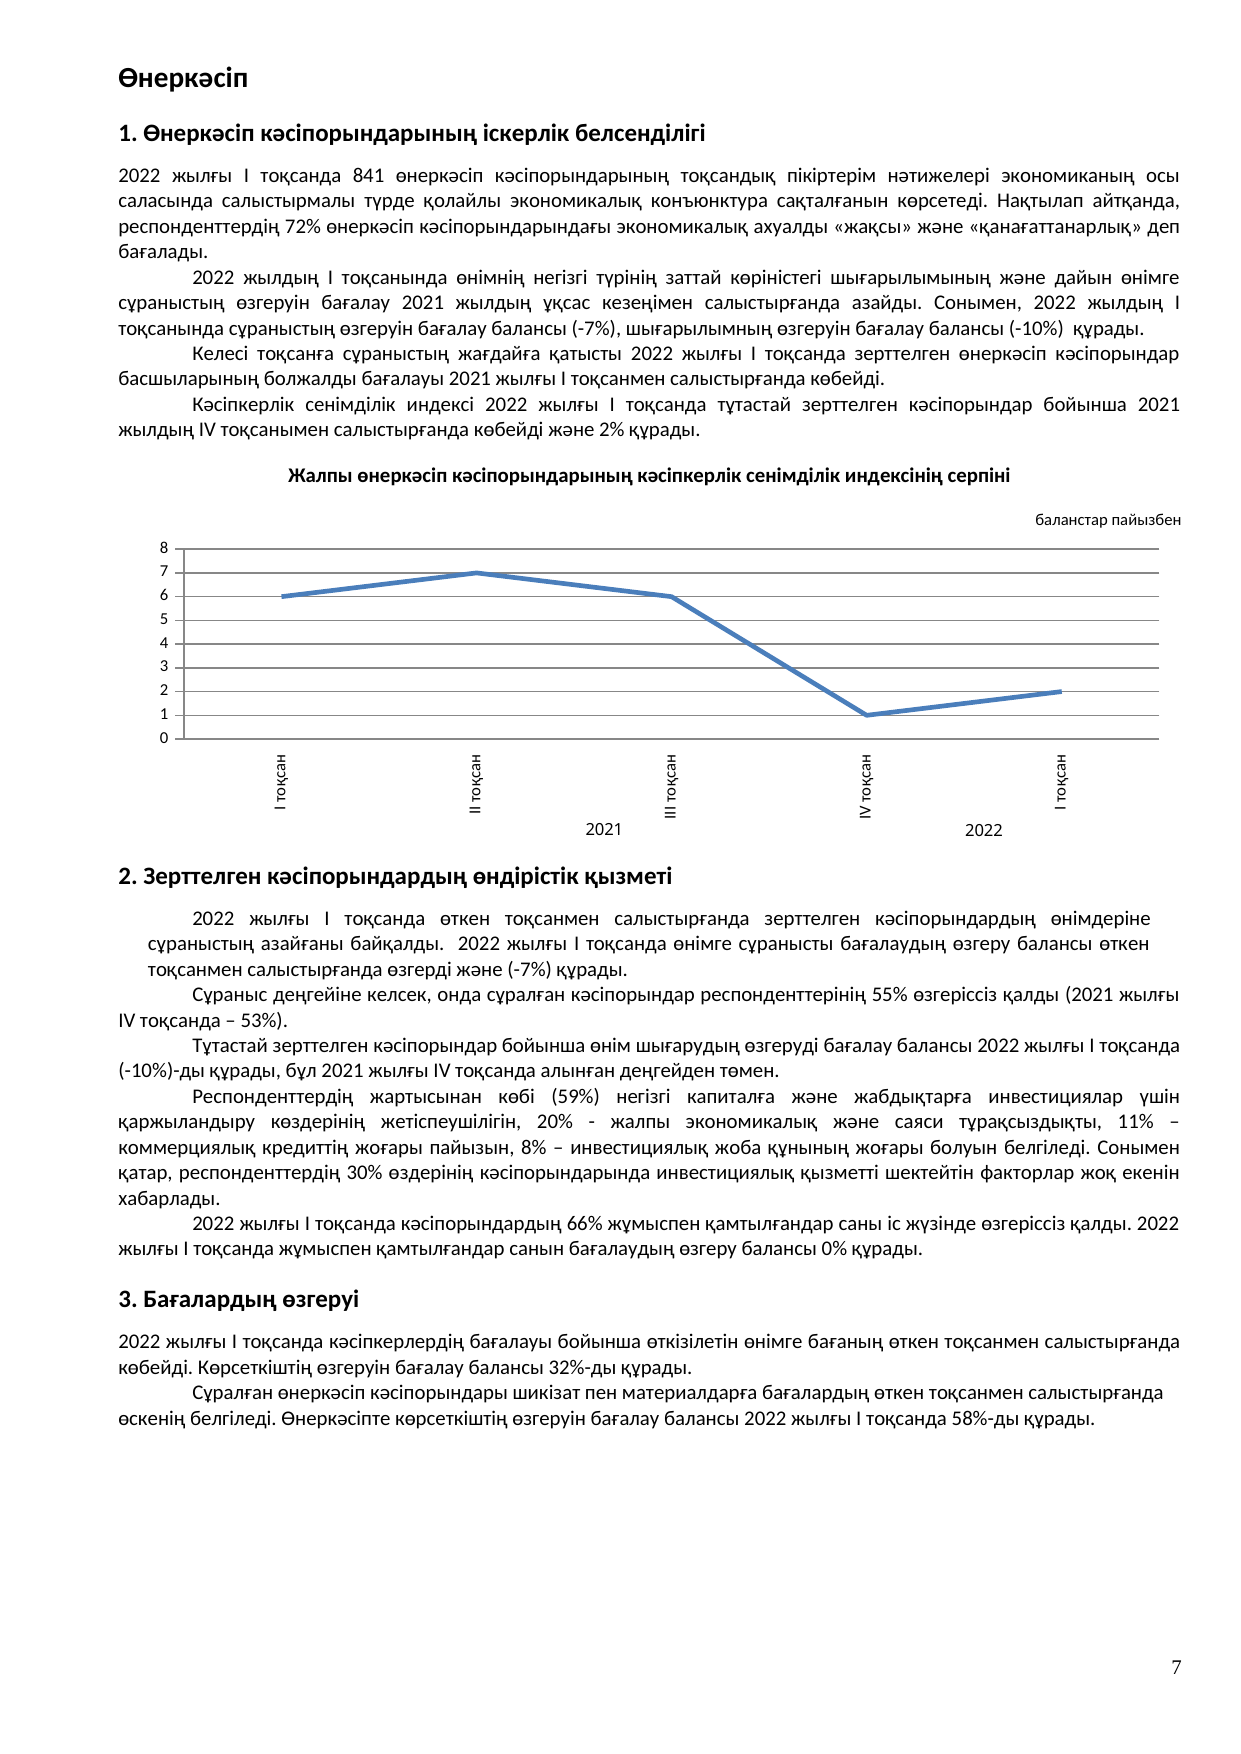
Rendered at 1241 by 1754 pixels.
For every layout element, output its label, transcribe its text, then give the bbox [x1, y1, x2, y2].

text Респонденттердің жартысынан көбі (59%) негізгі капиталға және жабдықтарға инвестициялар үшін қаржыландыру көздерінің жетіспеушілігін, 20% - жалпы экономикалық және саяси тұрақсыздықты, 11% – коммерциялық кредиттің жоғары пайызын, 8% – инвестициялық жоба құнының жоғары болуын белгіледі. Сонымен қатар, респонденттердің 30% өздерінің кәсіпорындарында инвестициялық қызметті шектейтін факторлар жоқ екенін хабарлады. [118, 1083, 1181, 1210]
text Тұтастай зерттелген кәсіпорындар бойынша өнім шығарудың өзгеруді бағалау балансы 2022 жылғы I тоқсанда (-10%)-ды құрады, бұл 2021 жылғы IV тоқсанда алынған деңгейден төмен. [118, 1032, 1181, 1083]
text 2022 жылдың I тоқсанында өнімнің негізгі түрінің заттай көріністегі шығарылымының және дайын өнімге сұраныстың өзгеруін бағалау 2021 жылдың ұқсас кезеңімен салыстырғанда азайды. Сонымен, 2022 жылдың I тоқсанында сұраныстың өзгеруін бағалау балансы (-7%), шығарылымның өзгеруін бағалау балансы (-10%) құрады. [118, 264, 1181, 340]
subtitle Өнеркәсіп [118, 59, 1181, 95]
text 2022 жылғы I тоқсанда 841 өнеркәсіп кәсіпорындарының тоқсандық пікіртерім нәтижелері экономиканың осы саласында салыстырмалы түрде қолайлы экономикалық конъюнктура сақталғанын көрсетеді. Нақтылап айтқанда, респонденттердің 72% өнеркәсіп кәсіпорындарындағы экономикалық ахуалды «жақсы» және «қанағаттанарлық» деп бағалады. [118, 162, 1181, 264]
text 2022 жылғы I тоқсанда кәсіпорындардың 66% жұмыспен қамтылғандар саны іс жүзінде өзгеріссіз қалды. 2022 жылғы I тоқсанда жұмыспен қамтылғандар санын бағалаудың өзгеру балансы 0% құрады. [118, 1210, 1181, 1261]
text 3. Бағалардың өзгеруі [118, 1283, 1181, 1314]
text 1. Өнеркәсіп кәсіпорындарының іскерлік белсенділігі [118, 117, 1181, 147]
text 2022 жылғы I тоқсанда кәсіпкерлердің бағалауы бойынша өткізілетін өнімге бағаның өткен тоқсанмен салыстырғанда көбейді. Көрсеткіштің өзгеруін бағалау балансы 32%-ды құрады. [118, 1328, 1181, 1379]
subtitle Жалпы өнеркәсіп кәсіпорындарының кәсіпкерлік сенімділік индексінің серпіні [118, 463, 1181, 488]
text Келесі тоқсанға сұраныстың жағдайға қатысты 2022 жылғы I тоқсанда зерттелген өнеркәсіп кәсіпорындар басшыларының болжалды бағалауы 2021 жылғы I тоқсанмен салыстырғанда көбейді. [118, 340, 1181, 391]
text Сұралған өнеркәсіп кәсіпорындары шикізат пен материалдарға бағалардың өткен тоқсанмен салыстырғанда өскенің белгіледі. Өнеркәсіпте көрсеткіштің өзгеруін бағалау балансы 2022 жылғы I тоқсанда 58%-ды құрады. [118, 1379, 1181, 1430]
text 2. Зерттелген кәсіпорындардың өндірістік қызметі [118, 860, 1093, 890]
text 2022 жылғы I тоқсанда өткен тоқсанмен салыстырғанда зерттелген кәсіпорындардың өнімдеріне сұраныстың азайғаны байқалды. 2022 жылғы I тоқсанда өнімге сұранысты бағалаудың өзгеру балансы өткен тоқсанмен салыстырғанда өзгерді және (-7%) құрады. [148, 905, 1152, 981]
text Сұраныс деңгейіне келсек, онда сұралған кәсіпорындар респонденттерінің 55% өзгеріссіз қалды (2021 жылғы IV тоқсанда – 53%). [118, 981, 1181, 1032]
text Кәсіпкерлік сенімділік индексі 2022 жылғы I тоқсанда тұтастай зерттелген кәсіпорындар бойынша 2021 жылдың IV тоқсанымен салыстырғанда көбейді және 2% құрады. [118, 391, 1181, 442]
text баланстар пайызбен [118, 509, 1181, 529]
